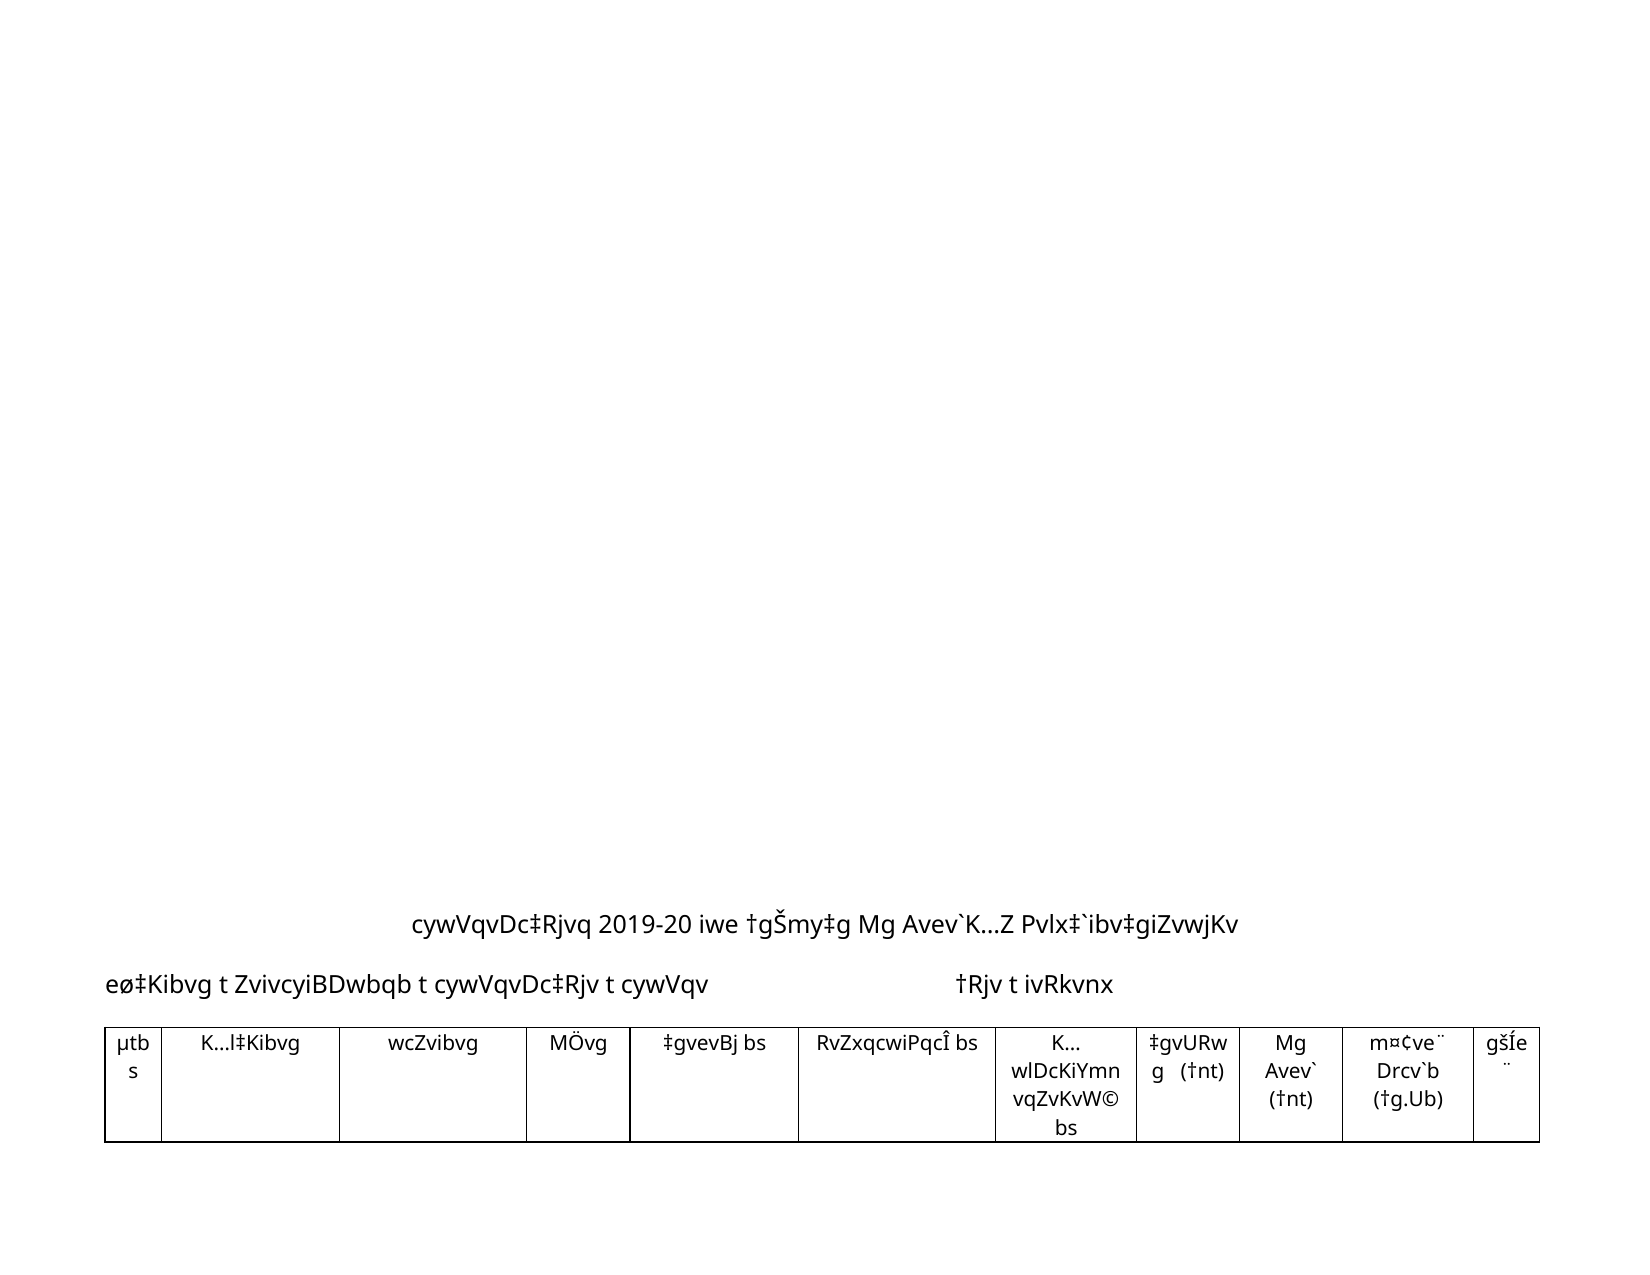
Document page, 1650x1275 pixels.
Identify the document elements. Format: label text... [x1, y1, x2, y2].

table_header MÖvg [527, 1028, 629, 1141]
table_header m¤¢ve¨ Drcv`b (†g.Ub) [1343, 1028, 1473, 1141]
text cywVqvDc‡Rjvq 2019-20 iwe †gŠmy‡g Mg Avev`K…Z Pvlx‡`ibv‡giZvwjKv [105, 907, 1545, 941]
table_header wcZvibvg [340, 1028, 526, 1141]
table_header K…l‡Kibvg [162, 1028, 339, 1141]
table_header K…wlDcKiYmnvqZvKvW© bs [996, 1028, 1136, 1141]
text eø‡Kibvg t ZvivcyiBDwbqb t cywVqvDc‡Rjv t cywVqv †Rjv t ivRkvnx [105, 967, 1545, 1001]
table_header ‡gvevBj bs [631, 1028, 798, 1141]
table_header Mg Avev` (†nt) [1240, 1028, 1342, 1141]
table_header µtbs [106, 1028, 161, 1141]
table_header gšÍe¨ [1474, 1028, 1539, 1141]
table_header ‡gvURwg (†nt) [1137, 1028, 1239, 1141]
table_header RvZxqcwiPqcÎ bs [799, 1028, 995, 1141]
